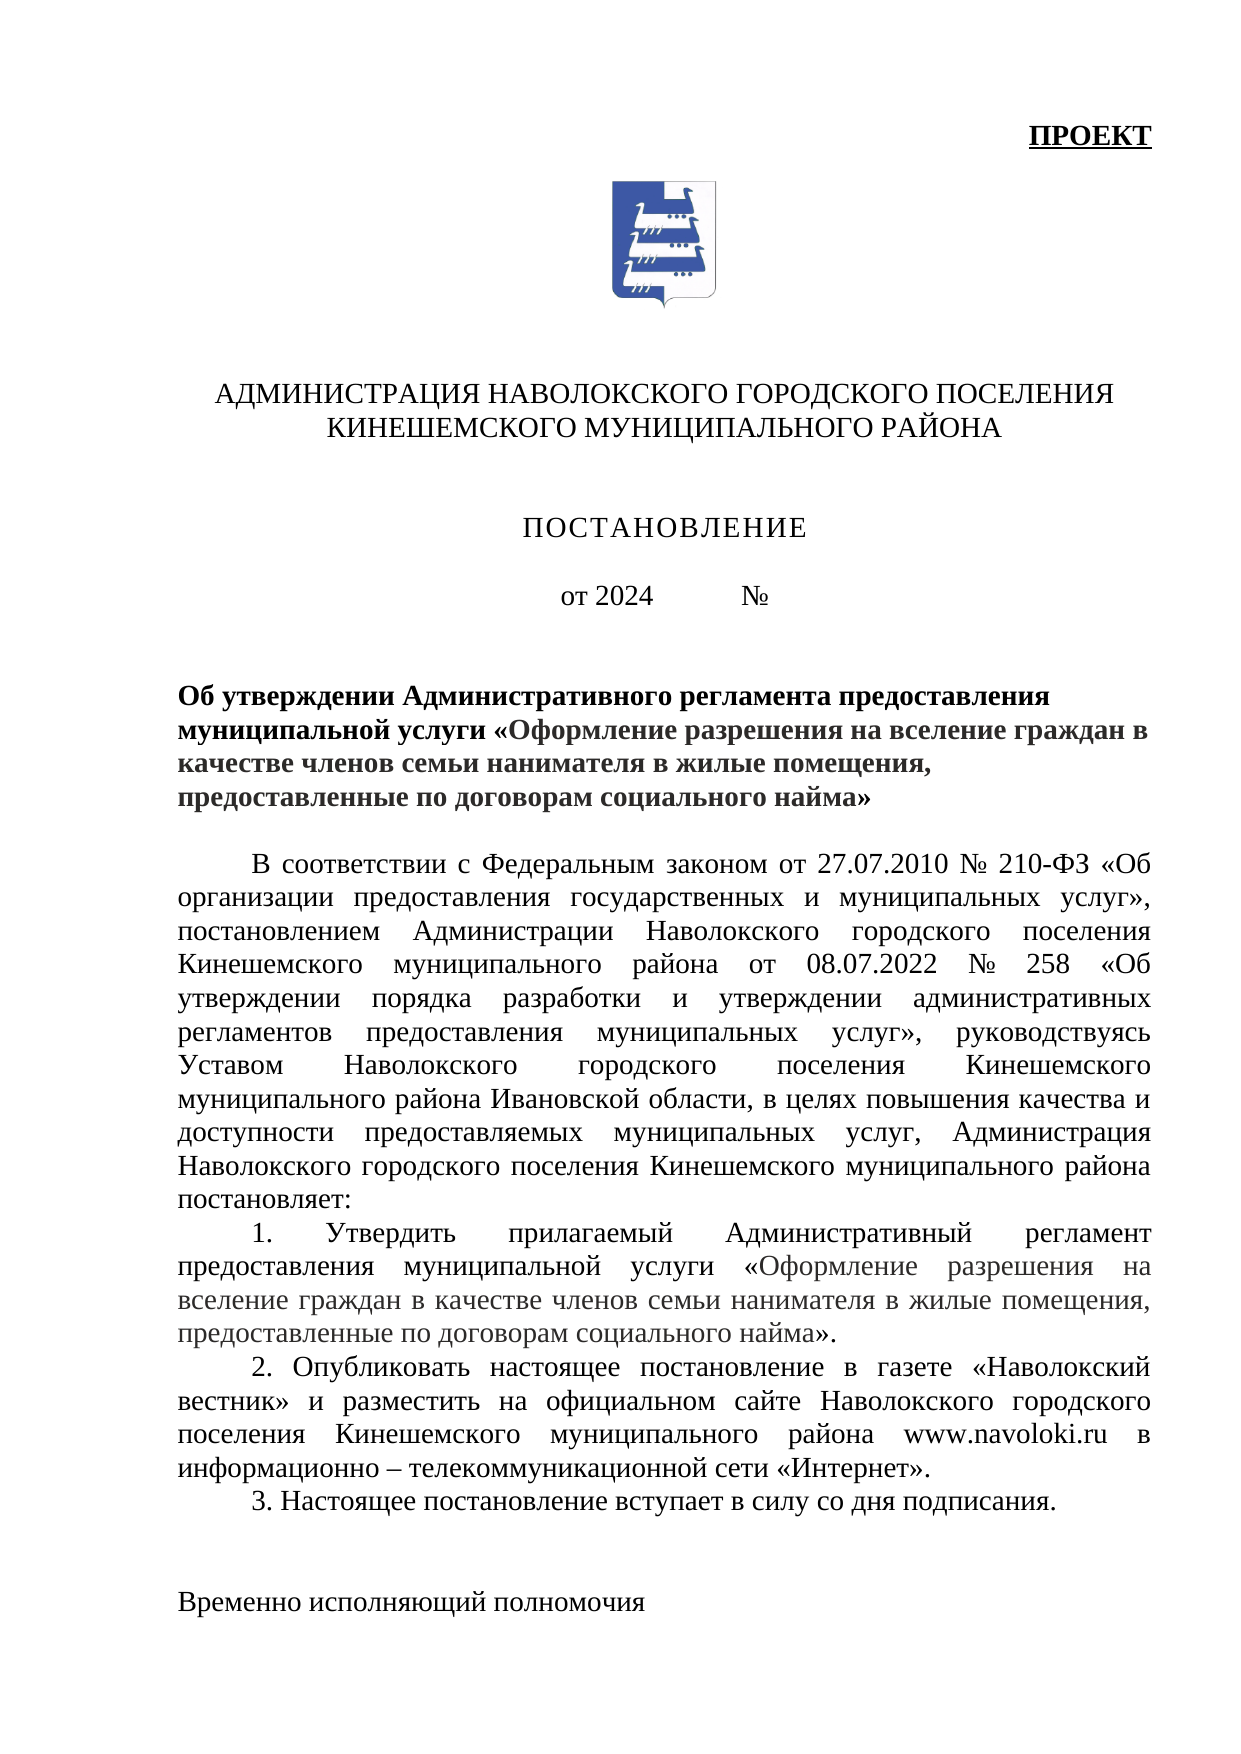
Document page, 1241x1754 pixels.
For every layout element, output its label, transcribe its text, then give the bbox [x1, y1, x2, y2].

text ПРОЕКТ [177, 118, 1152, 152]
text муниципальной услуги «Оформление разрешения на вселение граждан в качестве членов семьи нанимателя в жилые помещения, предоставленные по договорам социального найма» [177, 712, 508, 745]
text Временно исполняющий полномочия [177, 1584, 1152, 1617]
text 2. Опубликовать настоящее постановление в газете «Наволокский вестник» и разместить на официальном сайте Наволокского городского поселения Кинешемского муниципального района www.navoloki.ru в информационно – телекоммуникационной сети «Интернет». [177, 1349, 1152, 1483]
text КИНЕШЕМСКОГО МУНИЦИПАЛЬНОГО РАЙОНА [177, 410, 1152, 443]
picture [606, 151, 723, 310]
text В соответствии с Федеральным законом от 27.07.2010 № 210-ФЗ «Об организации предоставления государственных и муниципальных услуг», постановлением Администрации Наволокского городского поселения Кинешемского муниципального района от 08.07.2022 № 258 «Об утверждении порядка разработки и утверждении административных регламентов предоставления муниципальных услуг», руководствуясь Уставом Наволокского городского поселения Кинешемского муниципального района Ивановской области, в целях повышения качества и доступности предоставляемых муниципальных услуг, Администрация Наволокского городского поселения Кинешемского муниципального района постановляет: [177, 846, 1152, 1215]
text ПОСТАНОВЛЕНИЕ [177, 511, 1152, 544]
text 3. Настоящее постановление вступает в силу со дня подписания. [177, 1483, 1152, 1517]
text АДМИНИСТРАЦИЯ НАВОЛОКСКОГО ГОРОДСКОГО ПОСЕЛЕНИЯ [177, 376, 1152, 410]
text 1. Утвердить прилагаемый Административный регламент предоставления муниципальной услуги «Оформление разрешения на вселение граждан в качестве членов семьи нанимателя в жилые помещения, предоставленные по договорам социального найма». [177, 1215, 1152, 1282]
text муниципальной услуги «Оформление разрешения на вселение граждан в качестве членов семьи нанимателя в жилые помещения, предоставленные по договорам социального найма» [857, 712, 1152, 812]
text Об утверждении Административного регламента предоставления [177, 678, 1152, 712]
text от 2024 № [177, 578, 1152, 611]
